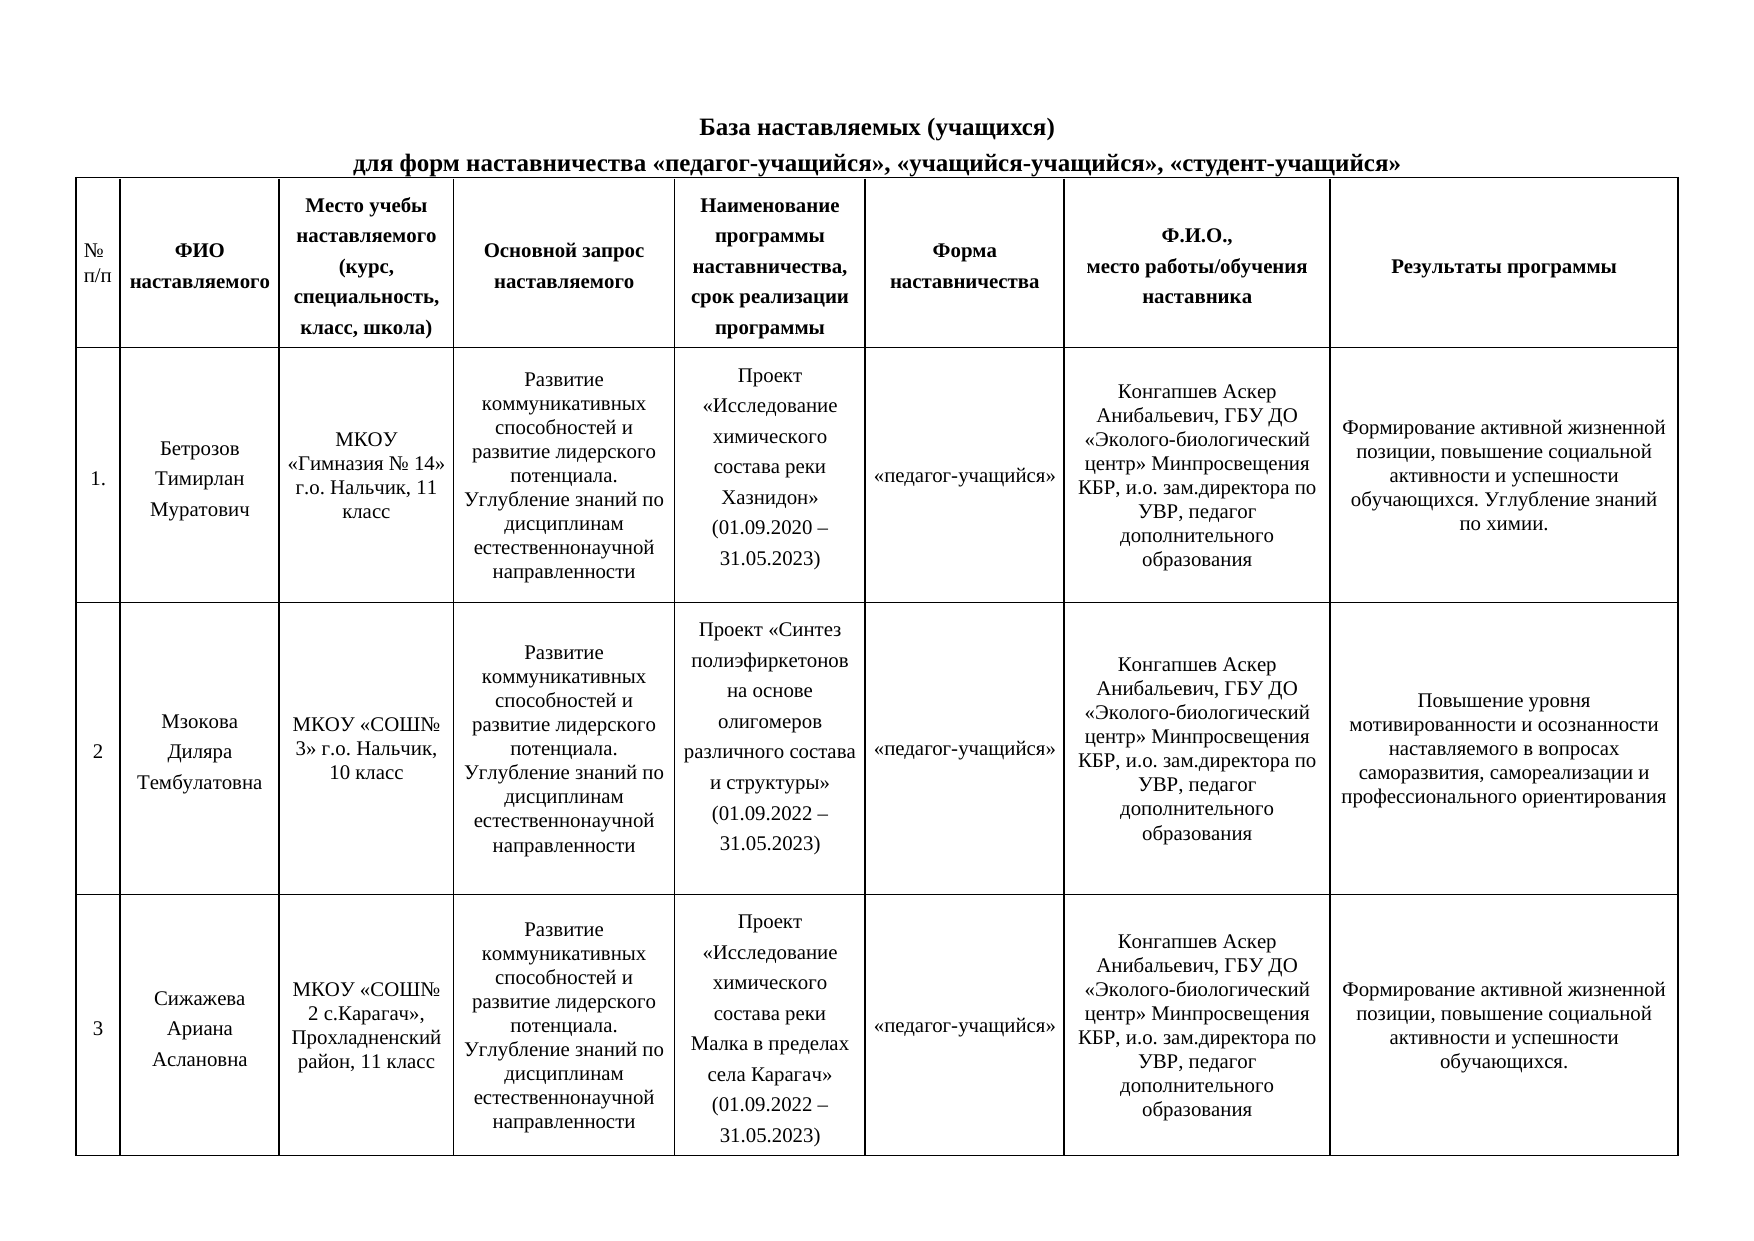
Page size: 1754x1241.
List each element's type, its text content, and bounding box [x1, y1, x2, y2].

table_cell Проект «Синтез полиэфиркетонов на основе олигомеров различного состава и структуры» (01.09.2022 – 31.05.2023) [675, 603, 864, 893]
table_header Результаты программы [1331, 178, 1677, 347]
table_cell Мзокова Диляра Тембулатовна [121, 603, 278, 893]
table_header Основной запрос наставляемого [454, 178, 674, 347]
table_cell Развитие коммуникативных способностей и развитие лидерского потенциала. Углубление знаний по дисциплинам естественнонаучной направленности [454, 348, 674, 602]
table_header Форма наставничества [866, 178, 1064, 347]
table_cell Бетрозов Тимирлан Муратович [121, 348, 278, 602]
table_header Ф.И.О., место работы/обучения наставника [1065, 178, 1330, 347]
table_cell Проект «Исследование химического состава реки Хазнидон» (01.09.2020 – 31.05.2023) [675, 348, 864, 602]
table_header ФИО наставляемого [121, 178, 279, 347]
table_cell 1. [77, 348, 119, 602]
table_cell 3 [77, 895, 119, 1155]
table_cell Конгапшев Аскер Анибальевич, ГБУ ДО «Эколого-биологический центр» Минпросвещения КБР, и.о. зам.директора по УВР, педагог дополнительного образования [1065, 348, 1329, 602]
table_cell Сижажева Ариана Аслановна [121, 895, 278, 1155]
table_cell «педагог-учащийся» [866, 895, 1063, 1155]
table_cell Повышение уровня мотивированности и осознанности наставляемого в вопросах саморазвития, самореализации и профессионального ориентирования [1331, 603, 1677, 893]
table_header № п/п [77, 178, 120, 347]
table_cell Проект «Исследование химического состава реки Малка в пределах села Карагач» (01.09.2022 – 31.05.2023) [675, 895, 864, 1155]
table_cell «педагог-учащийся» [866, 348, 1063, 602]
table_cell МКОУ «Гимназия № 14» г.о. Нальчик, 11 класс [280, 348, 453, 602]
text для форм наставничества «педагог-учащийся», «учащийся-учащийся», «студент-учащийся» [75, 140, 1679, 177]
text База наставляемых (учащихся) [75, 104, 1679, 140]
table_cell 2 [77, 603, 119, 893]
table_cell Конгапшев Аскер Анибальевич, ГБУ ДО «Эколого-биологический центр» Минпросвещения КБР, и.о. зам.директора по УВР, педагог дополнительного образования [1065, 603, 1329, 893]
table_cell Конгапшев Аскер Анибальевич, ГБУ ДО «Эколого-биологический центр» Минпросвещения КБР, и.о. зам.директора по УВР, педагог дополнительного образования [1065, 895, 1329, 1155]
table_cell Формирование активной жизненной позиции, повышение социальной активности и успешности обучающихся. [1331, 895, 1677, 1155]
table_cell Развитие коммуникативных способностей и развитие лидерского потенциала. Углубление знаний по дисциплинам естественнонаучной направленности [454, 603, 674, 893]
table_cell Формирование активной жизненной позиции, повышение социальной активности и успешности обучающихся. Углубление знаний по химии. [1331, 348, 1677, 602]
table_cell «педагог-учащийся» [866, 603, 1063, 893]
table_cell МКОУ «СОШ№ 3» г.о. Нальчик, 10 класс [280, 603, 453, 893]
table_cell МКОУ «СОШ№ 2 с.Карагач», Прохладненский район, 11 класс [280, 895, 453, 1155]
table_header Наименование программы наставничества, срок реализации программы [675, 178, 865, 347]
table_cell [454, 895, 674, 1155]
table_header Место учебы наставляемого (курс, специальность, класс, школа) [280, 178, 453, 347]
